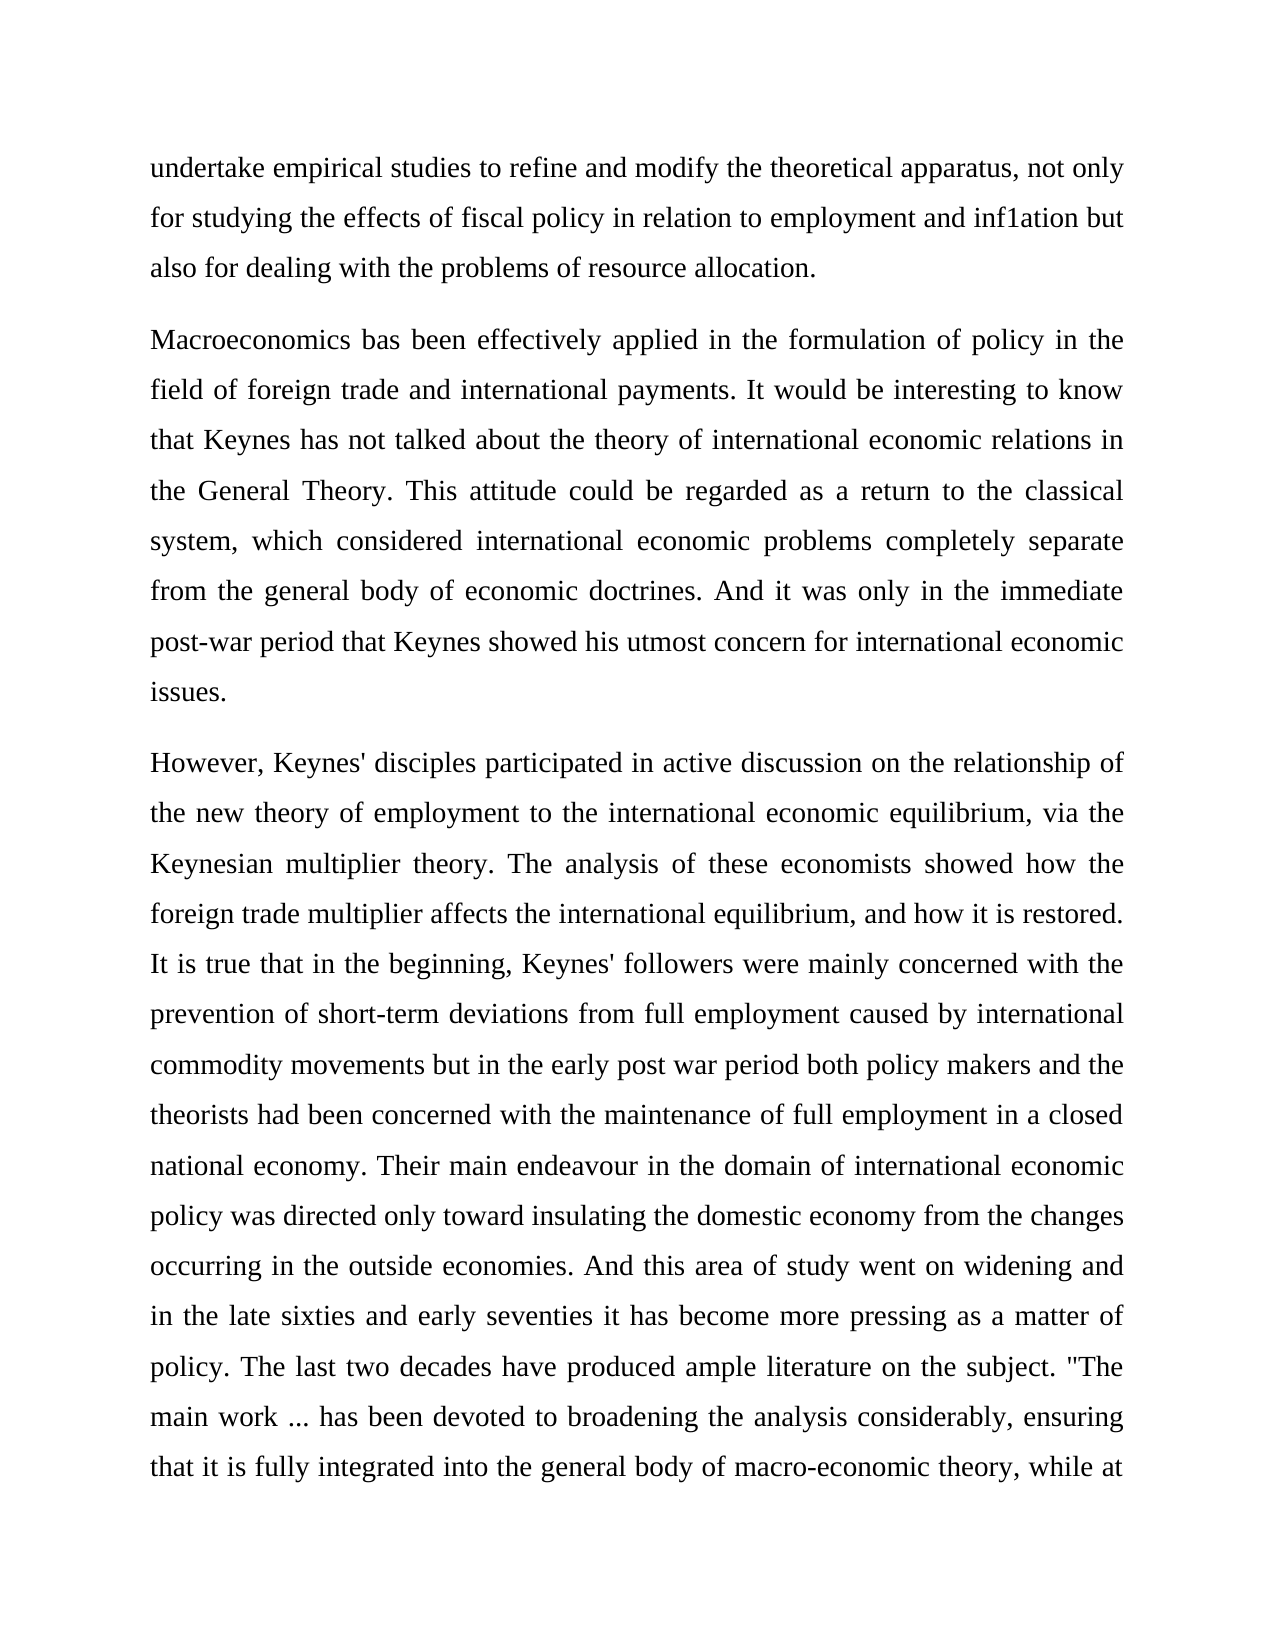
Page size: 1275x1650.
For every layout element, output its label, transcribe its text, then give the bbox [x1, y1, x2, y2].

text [150, 745, 1125, 1483]
text Macroeconomics bas been effectively applied in the formulation of policy in the field of foreign trade and international payments. It would be interesting to know that Keynes has not talked about the theory of international economic relations in the General Theory. This attitude could be regarded as a return to the classical system, which considered international economic problems completely separate from the general body of economic doctrines. And it was only in the immediate post-war period that Keynes showed his utmost concern for international economic issues. [150, 322, 1125, 707]
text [150, 150, 1125, 284]
